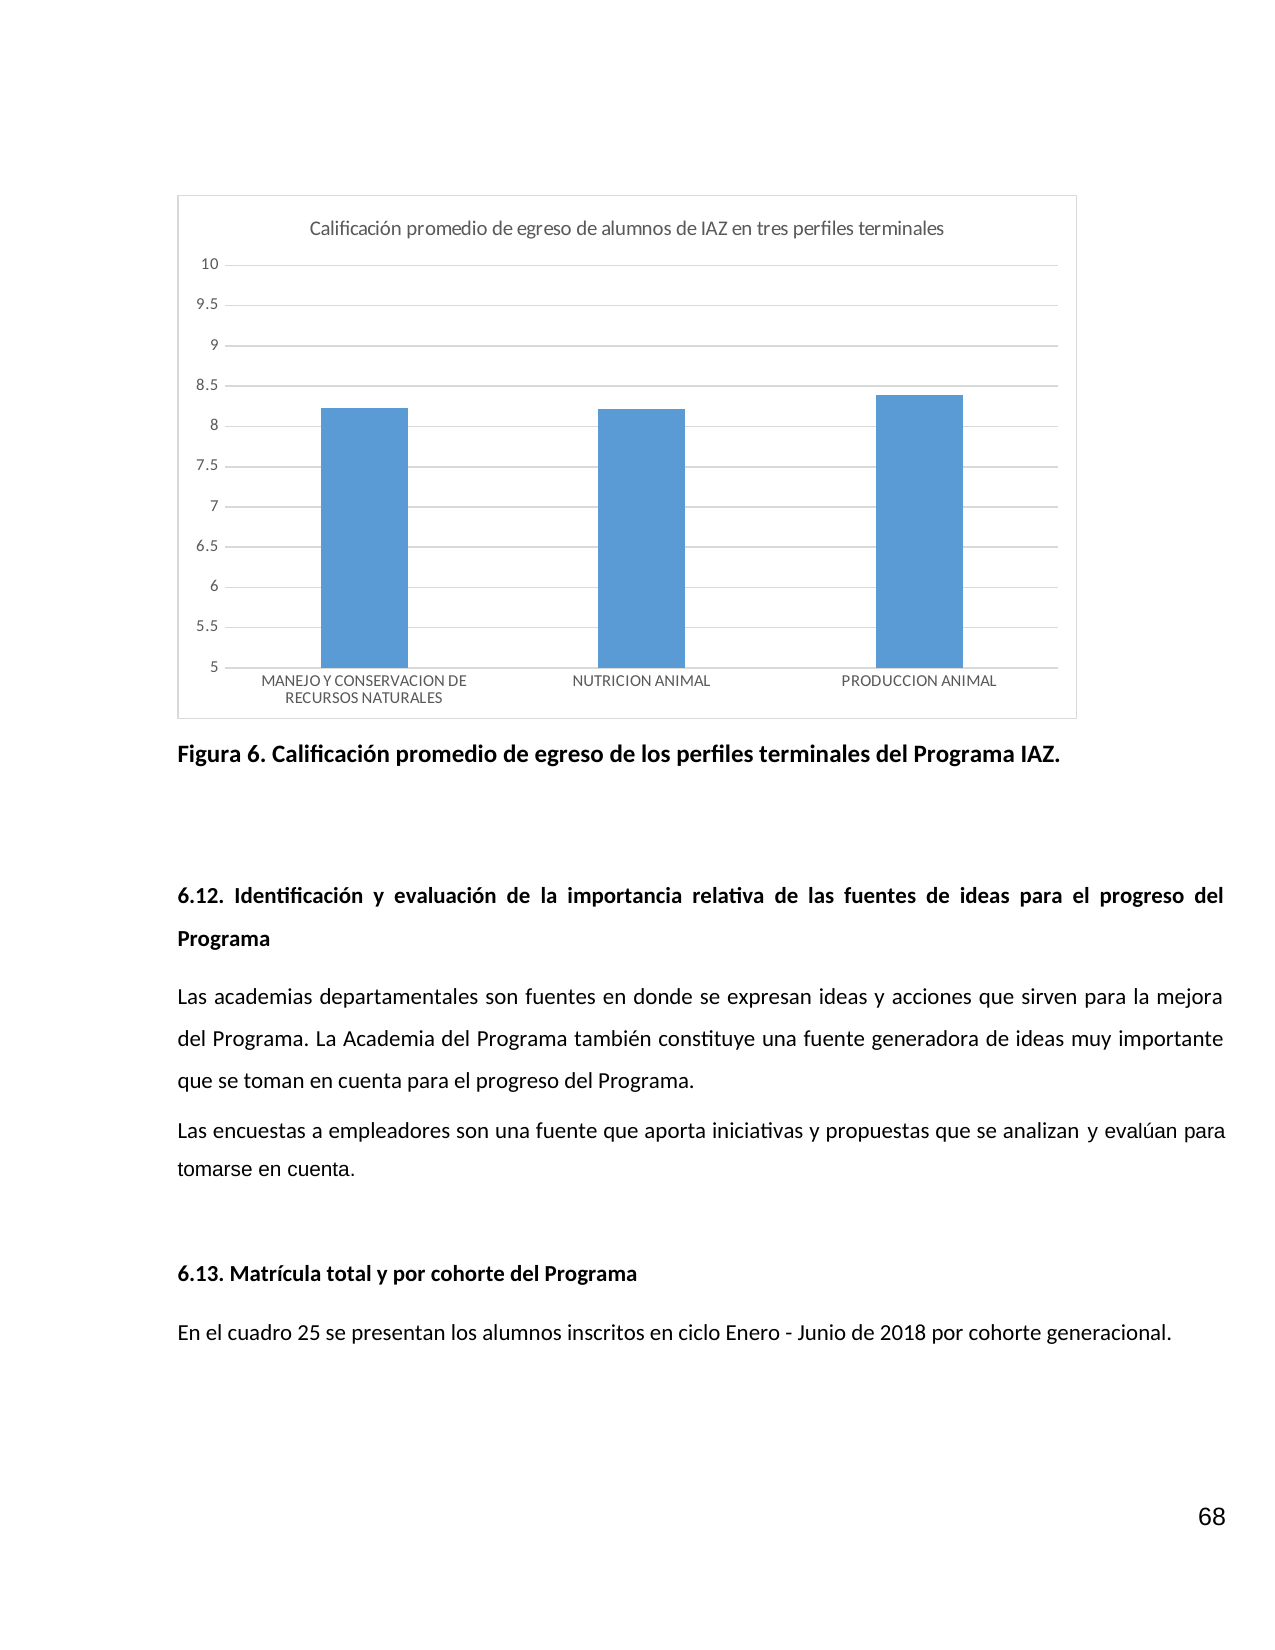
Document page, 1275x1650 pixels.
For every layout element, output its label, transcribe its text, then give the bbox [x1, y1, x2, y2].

text Las encuestas a empleadores son una fuente que aporta iniciativas y propuestas que se analizan y evalúan para tomarse en cuenta. [177, 1117, 1226, 1181]
text En el cuadro 25 se presentan los alumnos inscritos en ciclo Enero - Junio de 2018 por cohorte generacional. [177, 1318, 1226, 1346]
subtitle 6.12. Identificación y evaluación de la importancia relativa de las fuentes de ideas para el progreso del Programa [177, 882, 1226, 952]
subtitle 6.13. Matrícula total y por cohorte del Programa [177, 1259, 1226, 1287]
text Las academias departamentales son fuentes en donde se expresan ideas y acciones que sirven para la mejora del Programa. La Academia del Programa también constituye una fuente generadora de ideas muy importante que se toman en cuenta para el progreso del Programa. [177, 982, 1226, 1094]
text Figura 6. Calificación promedio de egreso de los perfiles terminales del Programa IAZ. [177, 738, 1226, 769]
